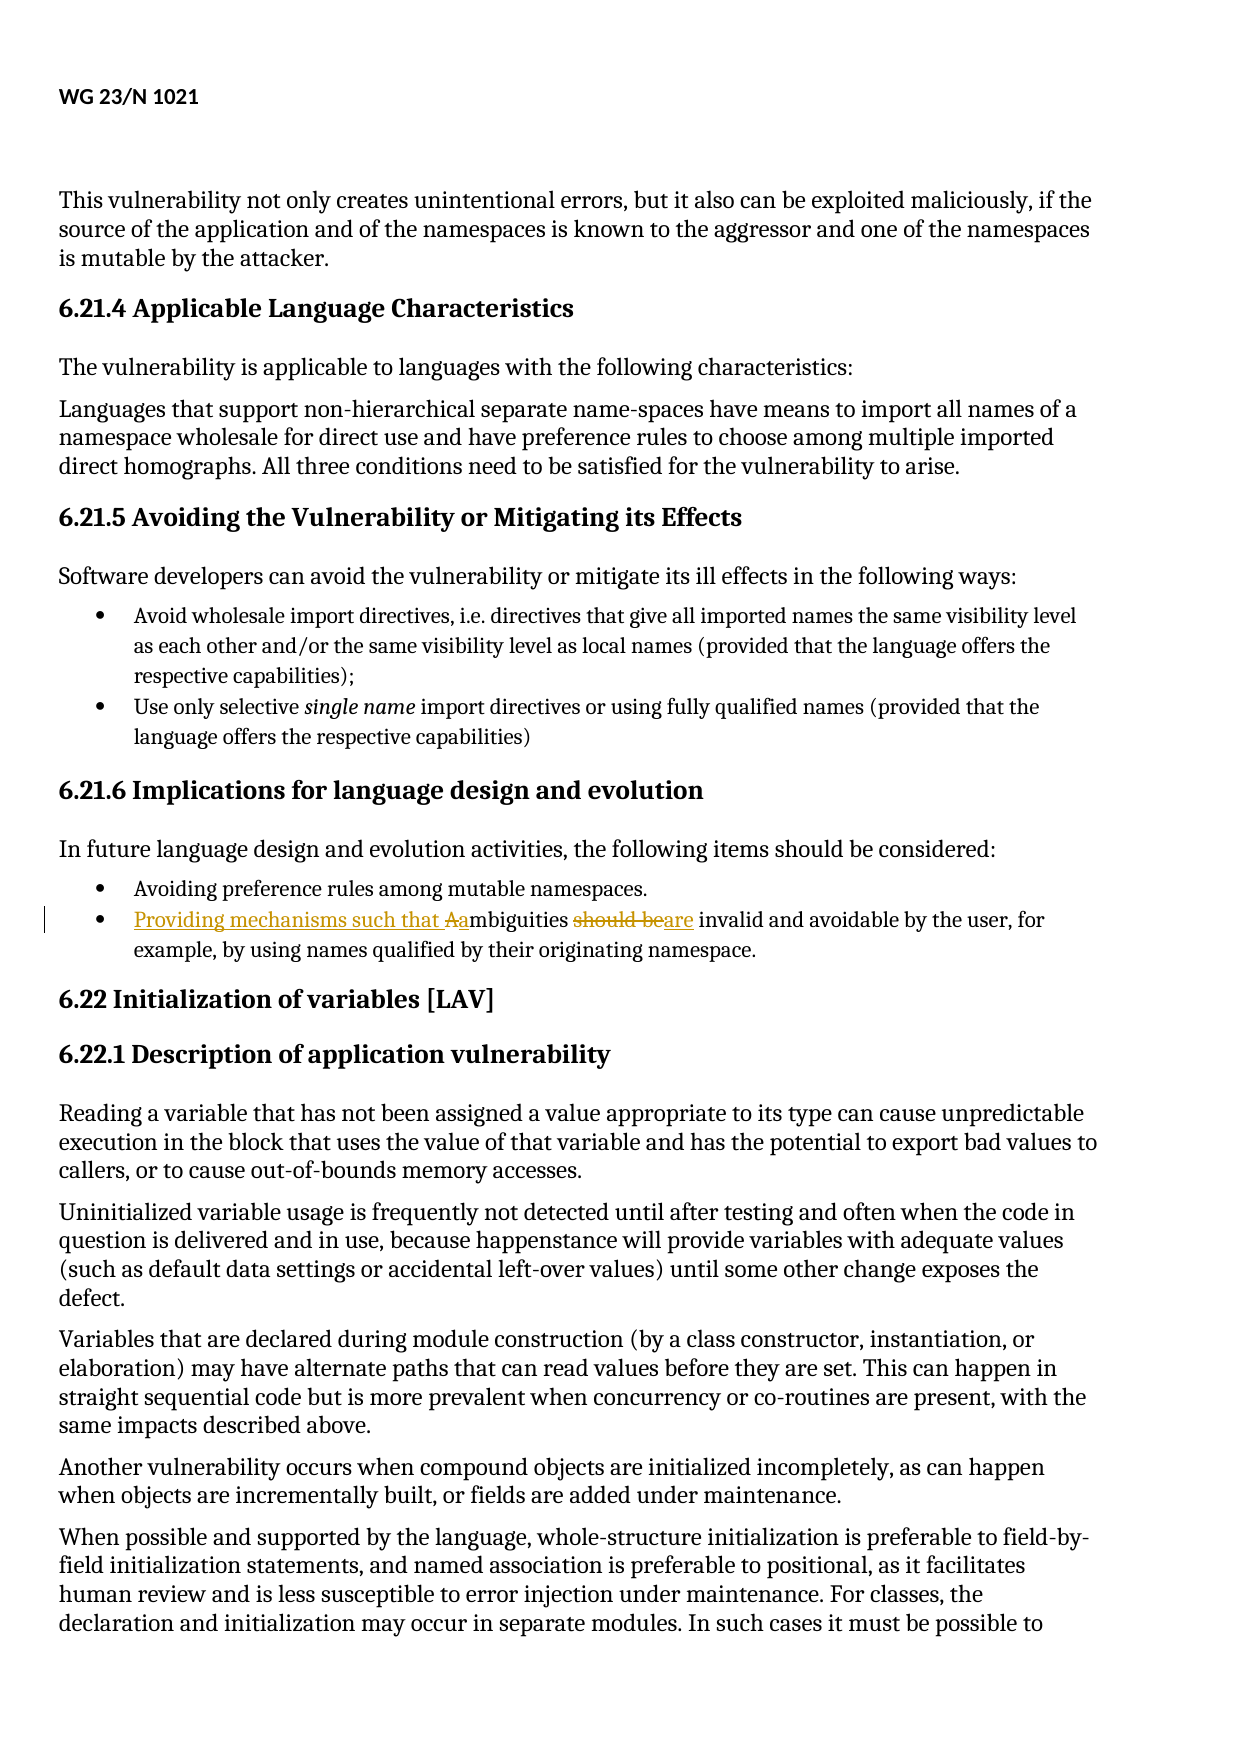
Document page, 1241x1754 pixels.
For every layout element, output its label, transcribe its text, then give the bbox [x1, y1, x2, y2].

subtitle 6.21.5 Avoiding the Vulnerability or Mitigating its Effects [58, 502, 1099, 533]
text Another vulnerability occurs when compound objects are initialized incompletely, as can happen when objects are incrementally built, or fields are added under maintenance. [58, 1452, 1099, 1510]
subtitle 6.21.6 Implications for language design and evolution [58, 775, 1099, 806]
list Use only selective single name import directives or using fully qualified names (provided that the language offers the respective capabilities) [96, 693, 1099, 750]
text This vulnerability not only creates unintentional errors, but it also can be exploited maliciously, if the source of the application and of the namespaces is known to the aggressor and one of the namespaces is mutable by the attacker. [58, 186, 1099, 272]
text Languages that support non-hierarchical separate name-spaces have means to import all names of a namespace wholesale for direct use and have preference rules to choose among multiple imported direct homographs. All three conditions need to be satisfied for the vulnerability to arise. [58, 394, 1099, 481]
subtitle 6.22 Initialization of variables [LAV] [58, 988, 1099, 1014]
list mbiguities invalid and avoidable by the user, for example, by using names qualified by their originating namespace. [96, 906, 1099, 963]
text Uninitialized variable usage is frequently not detected until after testing and often when the code in question is delivered and in use, because happenstance will provide variables with adequate values (such as default data settings or accidental left-over values) until some other change exposes the defect. [58, 1197, 1099, 1312]
list Avoiding preference rules among mutable namespaces. [96, 876, 1099, 902]
subtitle 6.22.1 Description of application vulnerability [58, 1039, 1099, 1070]
subtitle 6.21.4 Applicable Language Characteristics [58, 293, 1099, 324]
text The vulnerability is applicable to languages with the following characteristics: [58, 353, 1099, 382]
text Reading a variable that has not been assigned a value appropriate to its type can cause unpredictable execution in the block that uses the value of that variable and has the potential to export bad values to callers, or to cause out-of-bounds memory accesses. [58, 1099, 1099, 1185]
text Variables that are declared during module construction (by a class constructor, instantiation, or elaboration) may have alternate paths that can read values before they are set. This can happen in straight sequential code but is more prevalent when concurrency or co-routines are present, with the same impacts described above. [58, 1325, 1099, 1440]
list Avoid wholesale import directives, i.e. directives that give all imported names the same visibility level as each other and/or the same visibility level as local names (provided that the language offers the respective capabilities); [96, 603, 1099, 690]
text Software developers can avoid the vulnerability or mitigate its ill effects in the following ways: [58, 562, 1099, 590]
text In future language design and evolution activities, the following items should be considered: [58, 835, 1099, 864]
